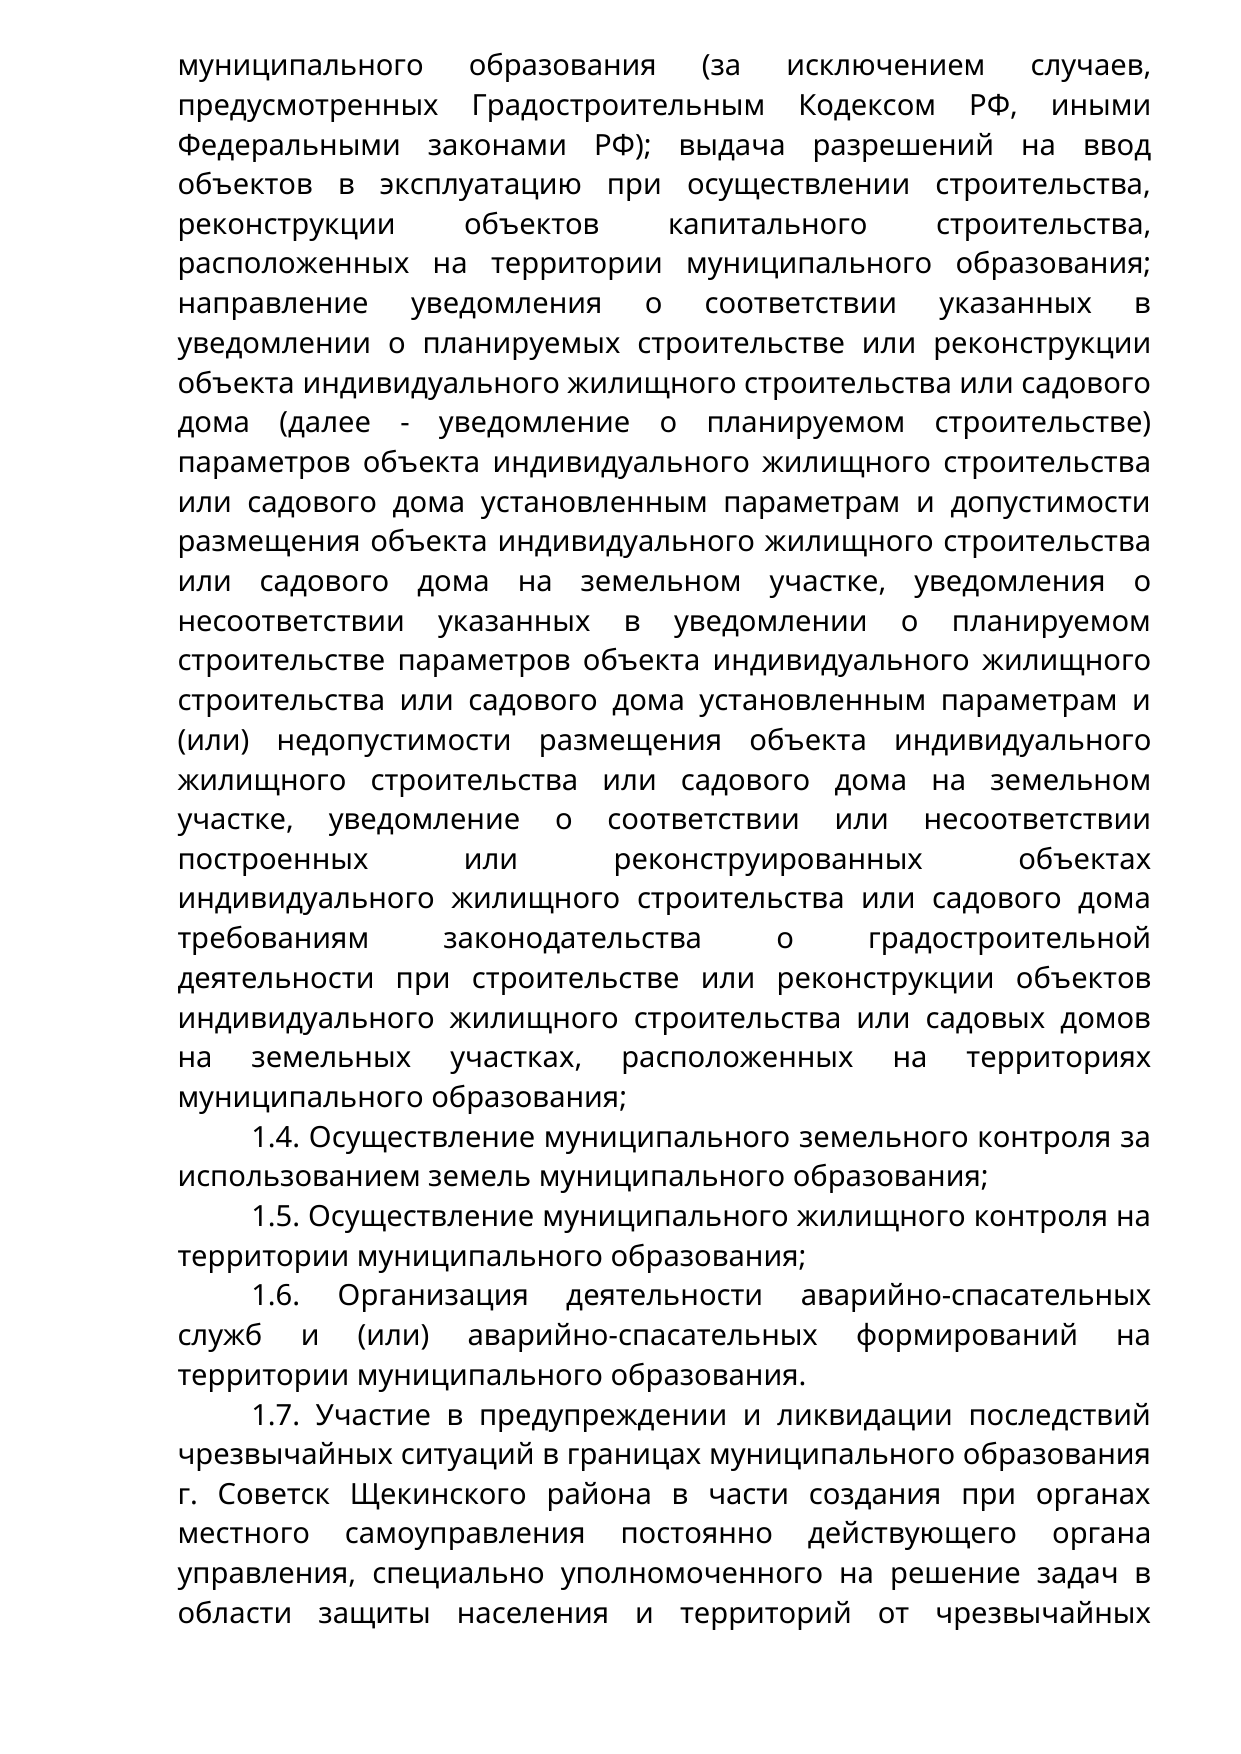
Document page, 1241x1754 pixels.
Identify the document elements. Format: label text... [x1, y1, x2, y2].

text 1.6. Организация деятельности аварийно-спасательных служб и (или) аварийно-спасательных формирований на территории муниципального образования. [177, 1275, 1152, 1394]
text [177, 44, 1152, 1116]
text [177, 1394, 1152, 1632]
text 1.4. Осуществление муниципального земельного контроля за использованием земель муниципального образования; [177, 1116, 1152, 1195]
text 1.5. Осуществление муниципального жилищного контроля на территории муниципального образования; [177, 1195, 1152, 1275]
